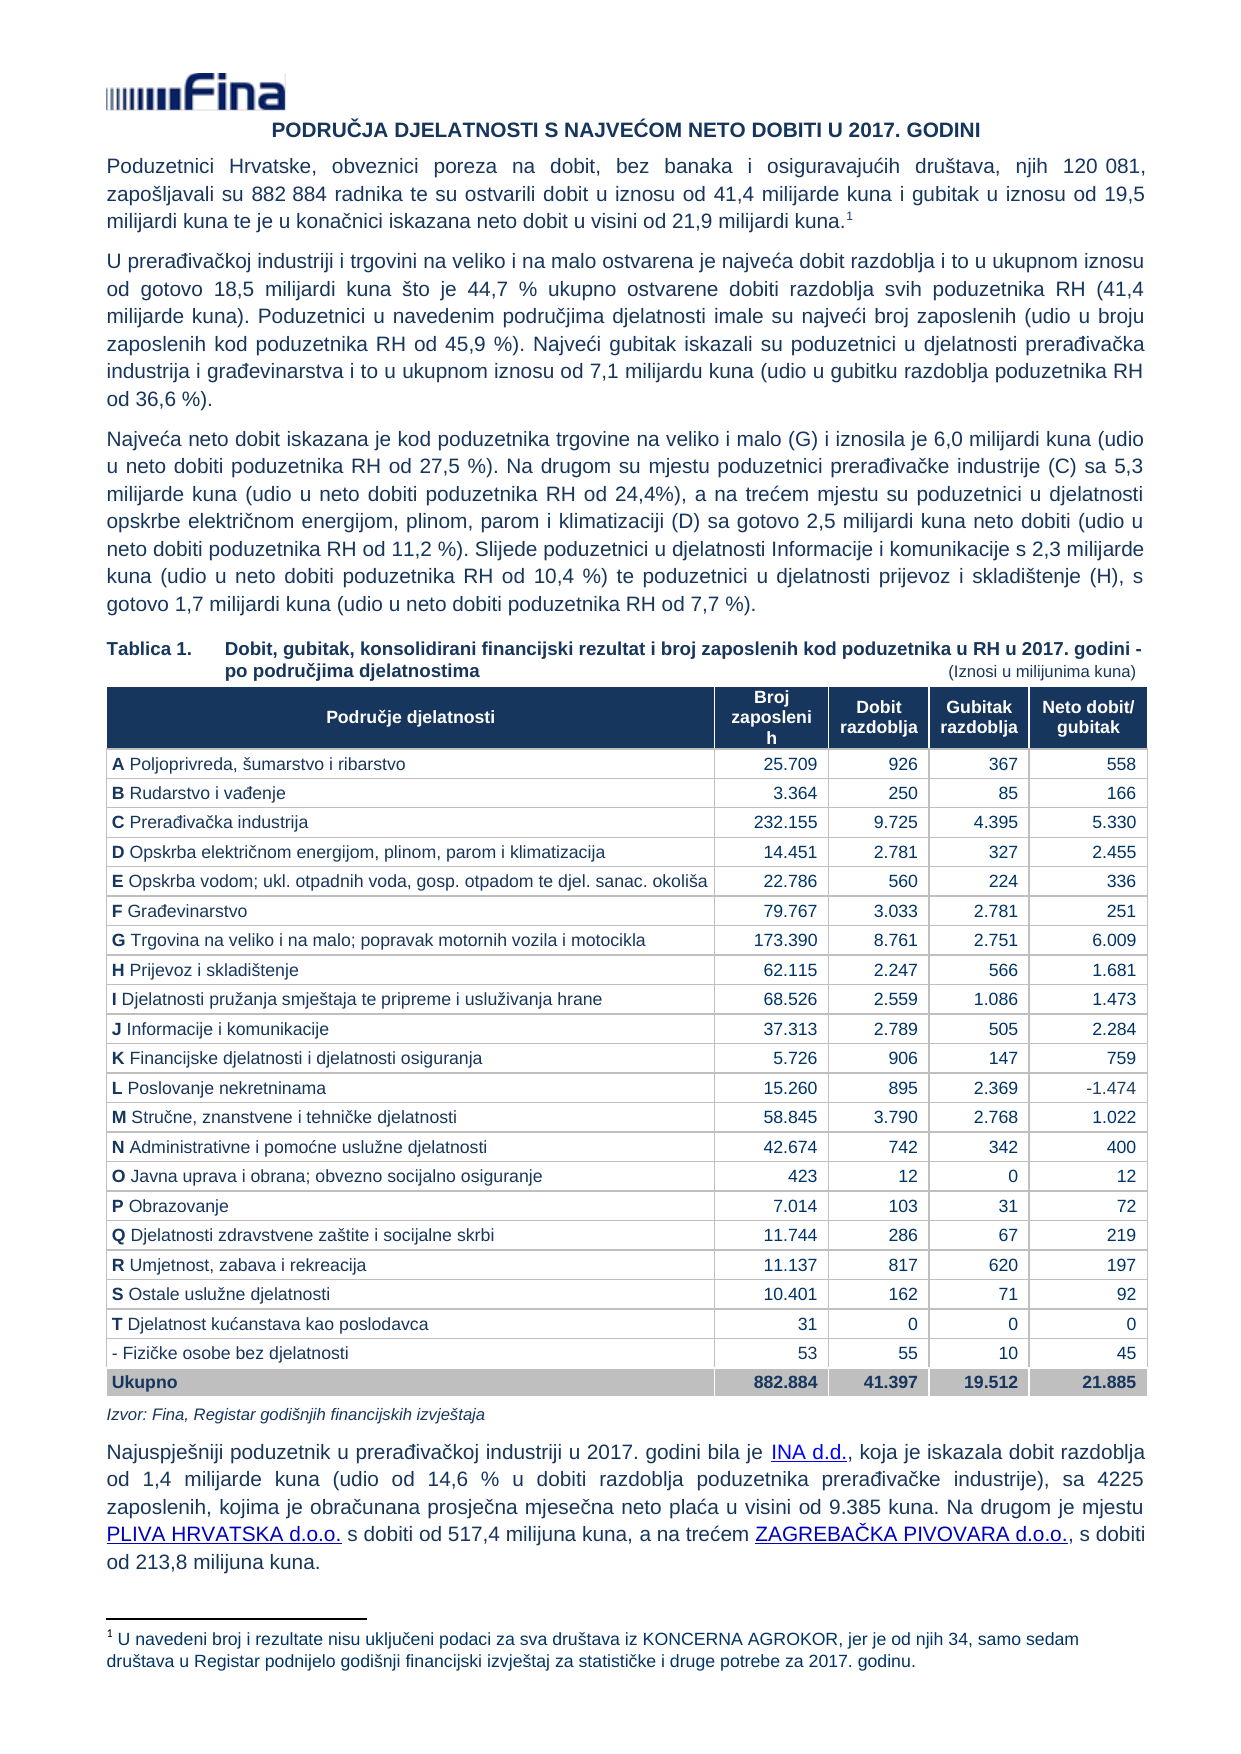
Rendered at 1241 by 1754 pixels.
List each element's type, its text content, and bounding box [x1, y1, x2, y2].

table_cell B Rudarstvo i vađenje [107, 779, 714, 807]
table_cell J Informacije i komunikacije [107, 1015, 714, 1043]
table_cell 1.473 [1030, 985, 1147, 1013]
table_cell 224 [930, 867, 1028, 895]
table_cell 742 [829, 1133, 928, 1161]
table_cell 367 [930, 750, 1028, 777]
table_cell 926 [829, 750, 928, 777]
text Poduzetnici Hrvatske, obveznici poreza na dobit, bez banaka i osiguravajućih društava, njih 120 081, zapošljavali su 882 884 radnika te su ostvarili dobit u iznosu od 41,4 milijarde kuna i gubitak u iznosu od 19,5 milijardi kuna te je u konačnici iskazana neto dobit u visini od 21,9 milijardi kuna. [106, 154, 1146, 233]
table_cell 560 [829, 867, 928, 895]
text Tablica 1. Dobit, gubitak, konsolidirani financijski rezultat i broj zaposlenih kod poduzetnika u RH u 2017. godini - po područjima djelatnostima (Iznosi u milijunima kuna) [106, 638, 1146, 681]
table_cell 505 [930, 1015, 1028, 1043]
table_cell 166 [1030, 779, 1147, 807]
table_cell 162 [829, 1280, 928, 1308]
table_cell 22.786 [715, 867, 828, 895]
table_cell 250 [829, 779, 928, 807]
table_cell 92 [1030, 1280, 1147, 1308]
table_cell 342 [930, 1133, 1028, 1161]
table_cell 232.155 [715, 808, 828, 836]
table_cell O Javna uprava i obrana; obvezno socijalno osiguranje [107, 1162, 714, 1190]
table_cell 79.767 [715, 897, 828, 925]
table_cell 2.284 [1030, 1015, 1147, 1043]
text U prerađivačkoj industriji i trgovini na veliko i na malo ostvarena je najveća dobit razdoblja i to u ukupnom iznosu od gotovo 18,5 milijardi kuna što je 44,7 % ukupno ostvarene dobiti razdoblja svih poduzetnika RH (41,4 milijarde kuna). Poduzetnici u navedenim područjima djelatnosti imale su najveći broj zaposlenih (udio u broju zaposlenih kod poduzetnika RH od 45,9 %). Najveći gubitak iskazali su poduzetnici u djelatnosti prerađivačka industrija i građevinarstva i to u ukupnom iznosu od 7,1 milijardu kuna (udio u gubitku razdoblja poduzetnika RH od 36,6 %). [106, 249, 1146, 411]
table_cell H Prijevoz i skladištenje [107, 956, 714, 984]
table_cell 103 [829, 1192, 928, 1219]
table_cell 0 [930, 1162, 1028, 1190]
table_header Neto dobit/ gubitak [1030, 687, 1147, 748]
table_cell 286 [829, 1221, 928, 1249]
table_cell Ukupno [107, 1369, 714, 1396]
table_cell 882.884 [715, 1369, 828, 1396]
table_cell I Djelatnosti pružanja smještaja te pripreme i usluživanja hrane [107, 985, 714, 1013]
table_cell 906 [829, 1044, 928, 1072]
table_cell 2.247 [829, 956, 928, 984]
table_cell 12 [829, 1162, 928, 1190]
table_cell 14.451 [715, 838, 828, 866]
table_cell 327 [930, 838, 1028, 866]
table_cell 19.512 [930, 1369, 1028, 1396]
table_cell 817 [829, 1251, 928, 1278]
table_cell 1.086 [930, 985, 1028, 1013]
table_cell 336 [1030, 867, 1147, 895]
table_cell 6.009 [1030, 926, 1147, 954]
table_cell 2.559 [829, 985, 928, 1013]
table_cell 251 [1030, 897, 1147, 925]
table_cell 8.761 [829, 926, 928, 954]
table_cell 197 [1030, 1251, 1147, 1278]
text Najveća neto dobit iskazana je kod poduzetnika trgovine na veliko i malo (G) i iznosila je 6,0 milijardi kuna (udio u neto dobiti poduzetnika RH od 27,5 %). Na drugom su mjestu poduzetnici prerađivačke industrije (C) sa 5,3 milijarde kuna (udio u neto dobiti poduzetnika RH od 24,4%), a na trećem mjestu su poduzetnici u djelatnosti opskrbe električnom energijom, plinom, parom i klimatizaciji (D) sa gotovo 2,5 milijardi kuna neto dobiti (udio u neto dobiti poduzetnika RH od 11,2 %). Slijede poduzetnici u djelatnosti Informacije i komunikacije s 2,3 milijarde kuna (udio u neto dobiti poduzetnika RH od 10,4 %) te poduzetnici u djelatnosti prijevoz i skladištenje (H), s gotovo 1,7 milijardi kuna (udio u neto dobiti poduzetnika RH od 7,7 %). [106, 427, 1146, 616]
table_cell E Opskrba vodom; ukl. otpadnih voda, gosp. otpadom te djel. sanac. okoliša [107, 867, 714, 895]
table_cell 566 [930, 956, 1028, 984]
table_cell 4.395 [930, 808, 1028, 836]
text PODRUČJA DJELATNOSTI S NAJVEĆOM NETO DOBITI U 2017. GODINI [106, 118, 1146, 142]
table_cell 72 [1030, 1192, 1147, 1219]
table_cell 5.330 [1030, 808, 1147, 836]
table_cell 31 [715, 1310, 828, 1337]
table_cell 400 [1030, 1133, 1147, 1161]
table_cell 25.709 [715, 750, 828, 777]
table_cell 3.033 [829, 897, 928, 925]
table_cell 71 [930, 1280, 1028, 1308]
table_cell 10 [930, 1339, 1028, 1367]
picture [106, 73, 287, 112]
table_cell F Građevinarstvo [107, 897, 714, 925]
table_header Gubitak razdoblja [930, 687, 1028, 748]
text Izvor: Fina, Registar godišnjih financijskih izvještaja [106, 1404, 1146, 1423]
table_cell 37.313 [715, 1015, 828, 1043]
table_cell A Poljoprivreda, šumarstvo i ribarstvo [107, 750, 714, 777]
table_cell 62.115 [715, 956, 828, 984]
table_cell 2.455 [1030, 838, 1147, 866]
table_cell G Trgovina na veliko i na malo; popravak motornih vozila i motocikla [107, 926, 714, 954]
table_cell 41.397 [829, 1369, 928, 1396]
table_cell 42.674 [715, 1133, 828, 1161]
table_cell R Umjetnost, zabava i rekreacija [107, 1251, 714, 1278]
table_cell 3.790 [829, 1103, 928, 1131]
table_cell S Ostale uslužne djelatnosti [107, 1280, 714, 1308]
table_cell 10.401 [715, 1280, 828, 1308]
table_cell 5.726 [715, 1044, 828, 1072]
table_cell 15.260 [715, 1074, 828, 1102]
table_cell 0 [930, 1310, 1028, 1337]
table_cell 2.751 [930, 926, 1028, 954]
table_cell D Opskrba električnom energijom, plinom, parom i klimatizacija [107, 838, 714, 866]
table_header Broj zaposlenih [715, 687, 828, 748]
table_cell -1.474 [1030, 1074, 1147, 1102]
table_cell 759 [1030, 1044, 1147, 1072]
table_cell 219 [1030, 1221, 1147, 1249]
table_cell 67 [930, 1221, 1028, 1249]
table_cell L Poslovanje nekretninama [107, 1074, 714, 1102]
table_cell 2.369 [930, 1074, 1028, 1102]
table_cell T Djelatnost kućanstava kao poslodavca [107, 1310, 714, 1337]
table_header Područje djelatnosti [107, 687, 714, 748]
table_cell 423 [715, 1162, 828, 1190]
table_cell 12 [1030, 1162, 1147, 1190]
table_cell C Prerađivačka industrija [107, 808, 714, 836]
table_cell 2.768 [930, 1103, 1028, 1131]
table_cell 11.137 [715, 1251, 828, 1278]
table_cell 895 [829, 1074, 928, 1102]
table_cell 7.014 [715, 1192, 828, 1219]
table_cell 620 [930, 1251, 1028, 1278]
table_cell 55 [829, 1339, 928, 1367]
table_cell 11.744 [715, 1221, 828, 1249]
table_cell - Fizičke osobe bez djelatnosti [107, 1339, 714, 1367]
table_cell Q Djelatnosti zdravstvene zaštite i socijalne skrbi [107, 1221, 714, 1249]
table_cell 9.725 [829, 808, 928, 836]
table_cell 53 [715, 1339, 828, 1367]
table_header Dobit razdoblja [829, 687, 928, 748]
table_cell P Obrazovanje [107, 1192, 714, 1219]
table_cell 1.681 [1030, 956, 1147, 984]
table_cell 31 [930, 1192, 1028, 1219]
table_cell 21.885 [1030, 1369, 1147, 1396]
table_cell 173.390 [715, 926, 828, 954]
table_cell 2.789 [829, 1015, 928, 1043]
table_cell N Administrativne i pomoćne uslužne djelatnosti [107, 1133, 714, 1161]
table_cell 85 [930, 779, 1028, 807]
table_cell K Financijske djelatnosti i djelatnosti osiguranja [107, 1044, 714, 1072]
table_cell 0 [1030, 1310, 1147, 1337]
table_cell 0 [829, 1310, 928, 1337]
table_cell 2.781 [829, 838, 928, 866]
table_cell 558 [1030, 750, 1147, 777]
table_cell M Stručne, znanstvene i tehničke djelatnosti [107, 1103, 714, 1131]
table_cell 1.022 [1030, 1103, 1147, 1131]
table_cell 68.526 [715, 985, 828, 1013]
table_cell 3.364 [715, 779, 828, 807]
table_cell 45 [1030, 1339, 1147, 1367]
table_cell 147 [930, 1044, 1028, 1072]
table_cell 2.781 [930, 897, 1028, 925]
table_cell 58.845 [715, 1103, 828, 1131]
text Najuspješniji poduzetnik u prerađivačkoj industriji u 2017. godini bila je INA d.d., koja je iskazala dobit razdoblja od 1,4 milijarde kuna (udio od 14,6 % u dobiti razdoblja poduzetnika prerađivačke industrije), sa 4225 zaposlenih, kojima je obračunana prosječna mjesečna neto plaća u visini od 9.385 kuna. Na drugom je mjestu PLIVA HRVATSKA d.o.o. s dobiti od 517,4 milijuna kuna, a na trećem ZAGREBAČKA PIVOVARA d.o.o., s dobiti od 213,8 milijuna kuna. [106, 1440, 1146, 1574]
